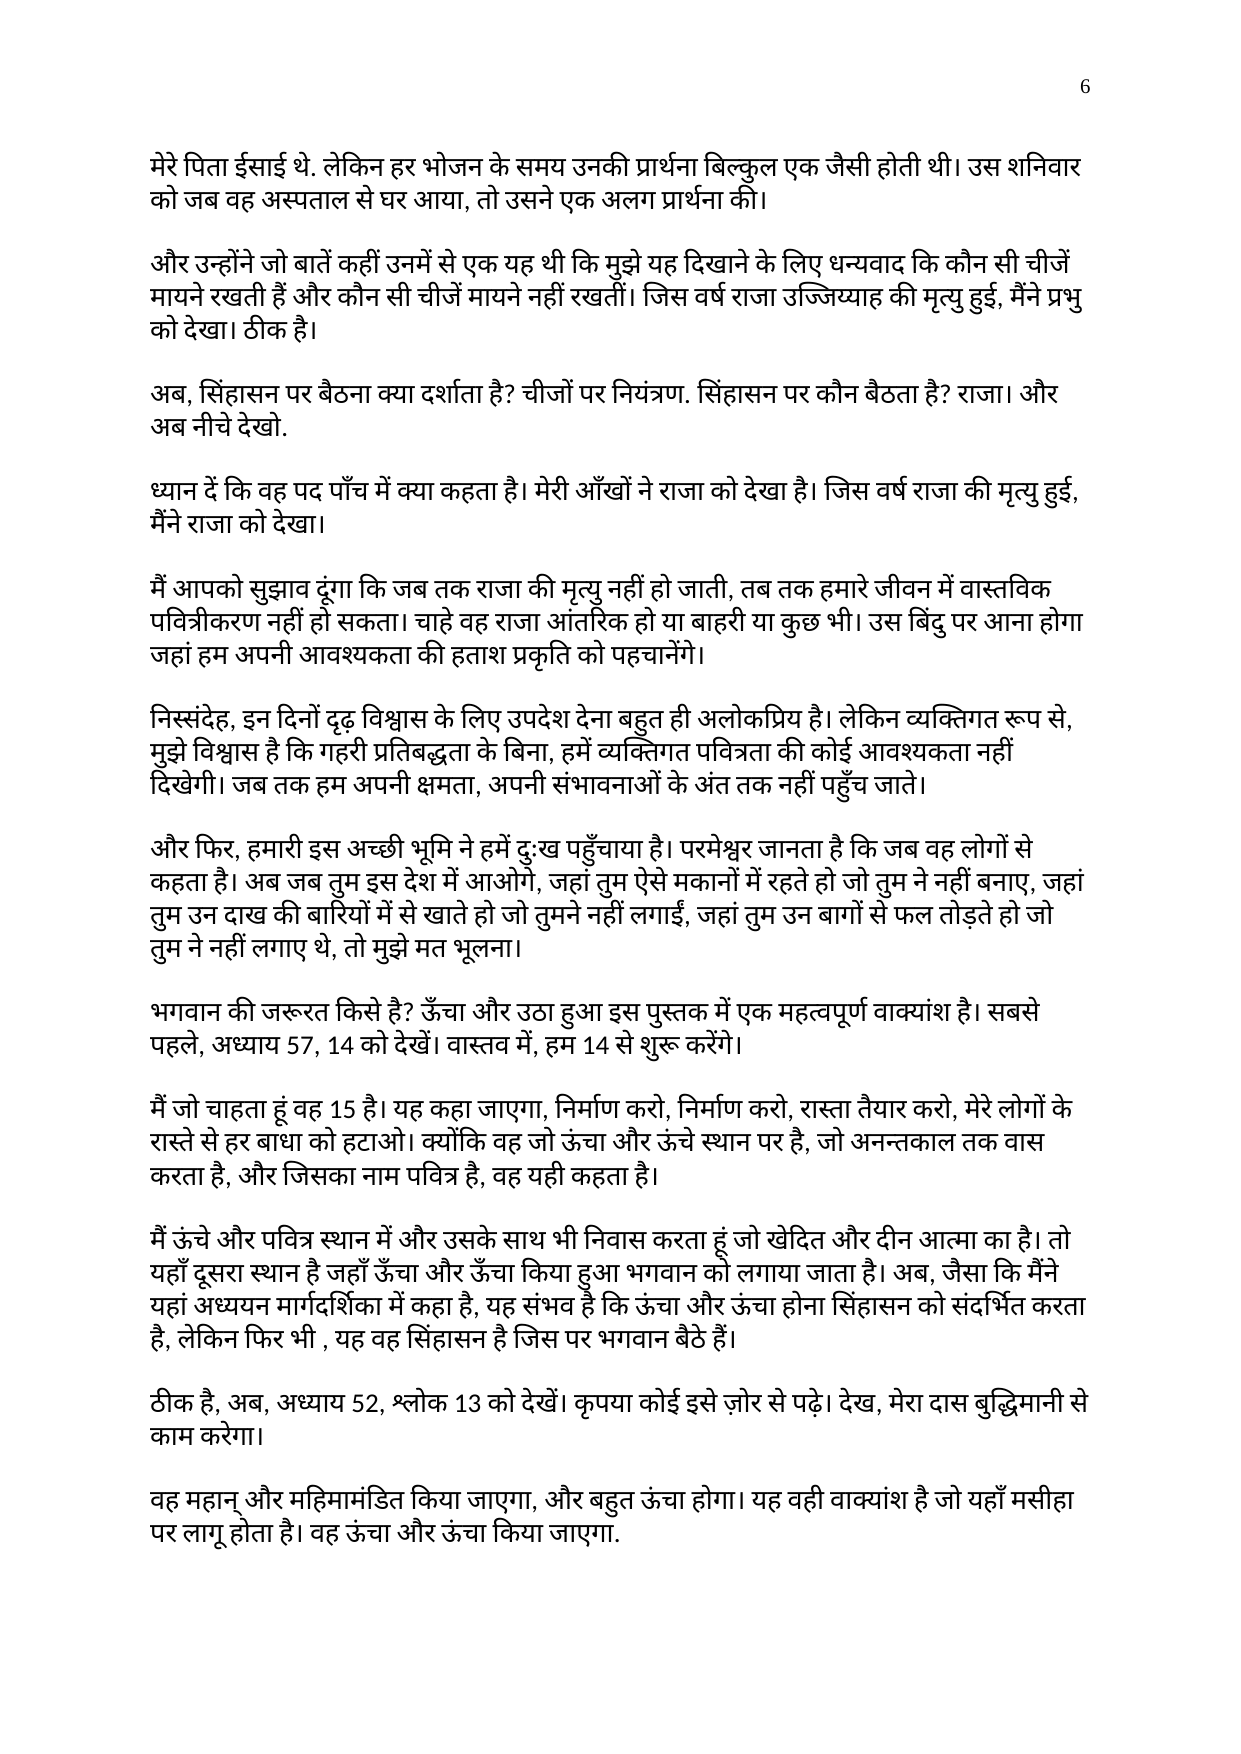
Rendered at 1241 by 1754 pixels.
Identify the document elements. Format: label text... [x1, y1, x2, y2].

text और उन्होंने जो बातें कहीं उनमें से एक यह थी कि मुझे यह दिखाने के लिए धन्यवाद कि कौन सी चीजें मायने रखती हैं और कौन सी चीजें मायने नहीं रखतीं। जिस वर्ष राजा उज्जिय्याह की मृत्यु हुई, मैंने प्रभु को देखा। ठीक है। [150, 247, 1090, 346]
text मैं जो चाहता हूं वह 15 है। यह कहा जाएगा, निर्माण करो, निर्माण करो, रास्ता तैयार करो, मेरे लोगों के रास्ते से हर बाधा को हटाओ। क्योंकि वह जो ऊंचा और ऊंचे स्थान पर है, जो अनन्तकाल तक वास करता है, और जिसका नाम पवित्र है, वह यही कहता है। [150, 1093, 1090, 1192]
text और फिर, हमारी इस अच्छी भूमि ने हमें दुःख पहुँचाया है। परमेश्वर जानता है कि जब वह लोगों से कहता है। अब जब तुम इस देश में आओगे, जहां तुम ऐसे मकानों में रहते हो जो तुम ने नहीं बनाए, जहां तुम उन दाख की बारियों में से खाते हो जो तुमने नहीं लगाईं, जहां तुम उन बागों से फल तोड़ते हो जो तुम ने नहीं लगाए थे, तो मुझे मत भूलना। [150, 832, 1090, 964]
text ठीक है, अब, अध्याय 52, श्लोक 13 को देखें। कृपया कोई इसे ज़ोर से पढ़े। देख, मेरा दास बुद्धिमानी से काम करेगा। [150, 1386, 1090, 1452]
text अब, सिंहासन पर बैठना क्या दर्शाता है? चीजों पर नियंत्रण. सिंहासन पर कौन बैठता है? राजा। और अब नीचे देखो. [150, 377, 1090, 443]
text निस्संदेह, इन दिनों दृढ़ विश्वास के लिए उपदेश देना बहुत ही अलोकप्रिय है। लेकिन व्यक्तिगत रूप से, मुझे विश्वास है कि गहरी प्रतिबद्धता के बिना, हमें व्यक्तिगत पवित्रता की कोई आवश्यकता नहीं दिखेगी। जब तक हम अपनी क्षमता, अपनी संभावनाओं के अंत तक नहीं पहुँच जाते। [150, 702, 1090, 801]
text मेरे पिता ईसाई थे. लेकिन हर भोजन के समय उनकी प्रार्थना बिल्कुल एक जैसी होती थी। उस शनिवार को जब वह अस्पताल से घर आया, तो उसने एक अलग प्रार्थना की। [150, 150, 1090, 216]
text भगवान की जरूरत किसे है? ऊँचा और उठा हुआ इस पुस्तक में एक महत्वपूर्ण वाक्यांश है। सबसे पहले, अध्याय 57, 14 को देखें। वास्तव में, हम 14 से शुरू करेंगे। [150, 995, 1090, 1061]
text वह महान् और महिमामंडित किया जाएगा, और बहुत ऊंचा होगा। यह वही वाक्यांश है जो यहाँ मसीहा पर लागू होता है। वह ऊंचा और ऊंचा किया जाएगा. [150, 1483, 1090, 1549]
text मैं ऊंचे और पवित्र स्थान में और उसके साथ भी निवास करता हूं जो खेदित और दीन आत्मा का है। तो यहाँ दूसरा स्थान है जहाँ ऊँचा और ऊँचा किया हुआ भगवान को लगाया जाता है। अब, जैसा कि मैंने यहां अध्ययन मार्गदर्शिका में कहा है, यह संभव है कि ऊंचा और ऊंचा होना सिंहासन को संदर्भित करता है, लेकिन फिर भी , यह वह सिंहासन है जिस पर भगवान बैठे हैं। [150, 1223, 1090, 1355]
text ध्यान दें कि वह पद पाँच में क्या कहता है। मेरी आँखों ने राजा को देखा है। जिस वर्ष राजा की मृत्यु हुई, मैंने राजा को देखा। [150, 474, 1090, 541]
text मैं आपको सुझाव दूंगा कि जब तक राजा की मृत्यु नहीं हो जाती, तब तक हमारे जीवन में वास्तविक पवित्रीकरण नहीं हो सकता। चाहे वह राजा आंतरिक हो या बाहरी या कुछ भी। उस बिंदु पर आना होगा जहां हम अपनी आवश्यकता की हताश प्रकृति को पहचानेंगे। [150, 572, 1090, 671]
